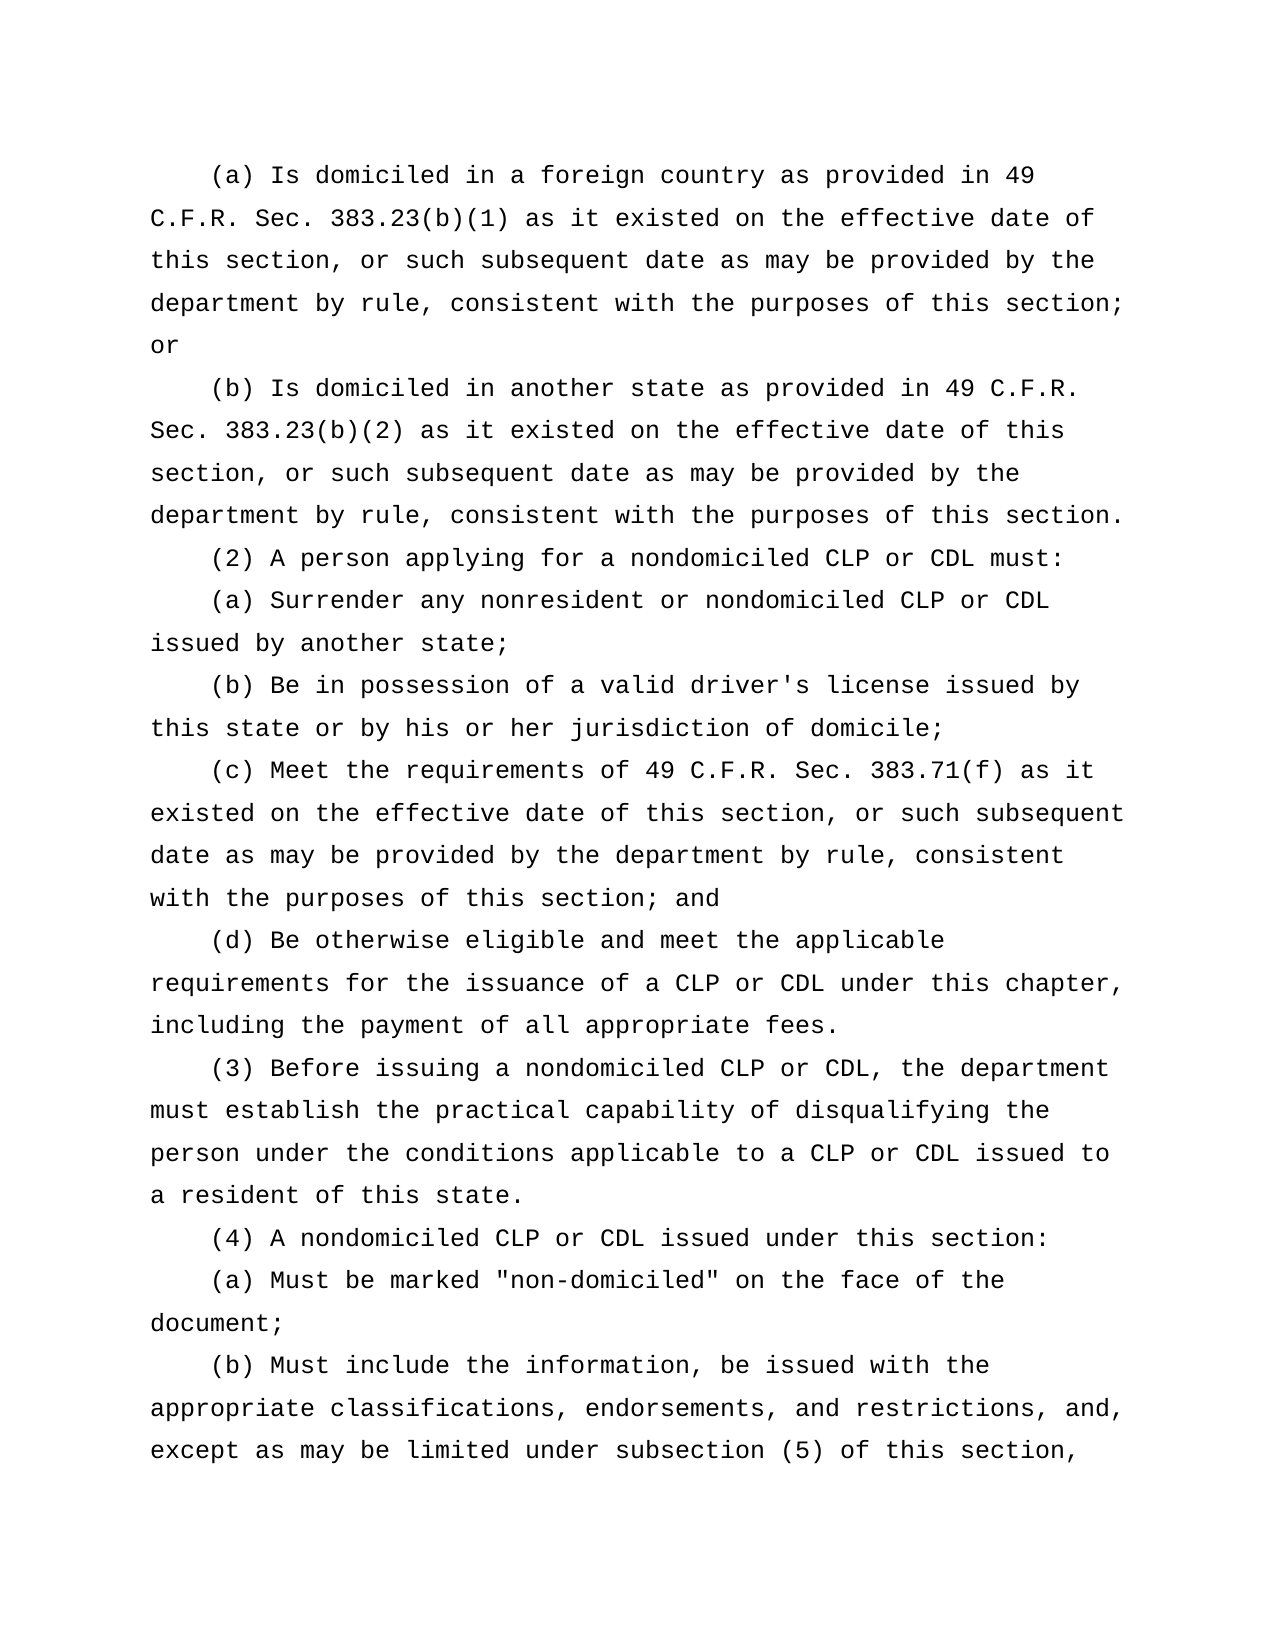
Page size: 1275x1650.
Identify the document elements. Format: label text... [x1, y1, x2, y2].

text (2) A person applying for a nondomiciled CLP or CDL must: [150, 532, 1125, 575]
text (b) Is domiciled in another state as provided in 49 C.F.R. Sec. 383.23(b)(2) as it existed on the effective date of this section, or such subsequent date as may be provided by the department by rule, consistent with the purposes of this section. [150, 362, 1125, 532]
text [150, 1340, 1125, 1467]
text (4) A nondomiciled CLP or CDL issued under this section: [150, 1212, 1125, 1255]
text (3) Before issuing a nondomiciled CLP or CDL, the department must establish the practical capability of disqualifying the person under the conditions applicable to a CLP or CDL issued to a resident of this state. [150, 1042, 1125, 1212]
text (c) Meet the requirements of 49 C.F.R. Sec. 383.71(f) as it existed on the effective date of this section, or such subsequent date as may be provided by the department by rule, consistent with the purposes of this section; and [150, 745, 1125, 915]
text (a) Surrender any nonresident or nondomiciled CLP or CDL issued by another state; [150, 575, 1125, 660]
text (a) Must be marked "non-domiciled" on the face of the document; [150, 1255, 1125, 1340]
text (d) Be otherwise eligible and meet the applicable requirements for the issuance of a CLP or CDL under this chapter, including the payment of all appropriate fees. [150, 915, 1125, 1042]
text (b) Be in possession of a valid driver's license issued by this state or by his or her jurisdiction of domicile; [150, 660, 1125, 745]
text (a) Is domiciled in a foreign country as provided in 49 C.F.R. Sec. 383.23(b)(1) as it existed on the effective date of this section, or such subsequent date as may be provided by the department by rule, consistent with the purposes of this section; or [150, 150, 1125, 362]
